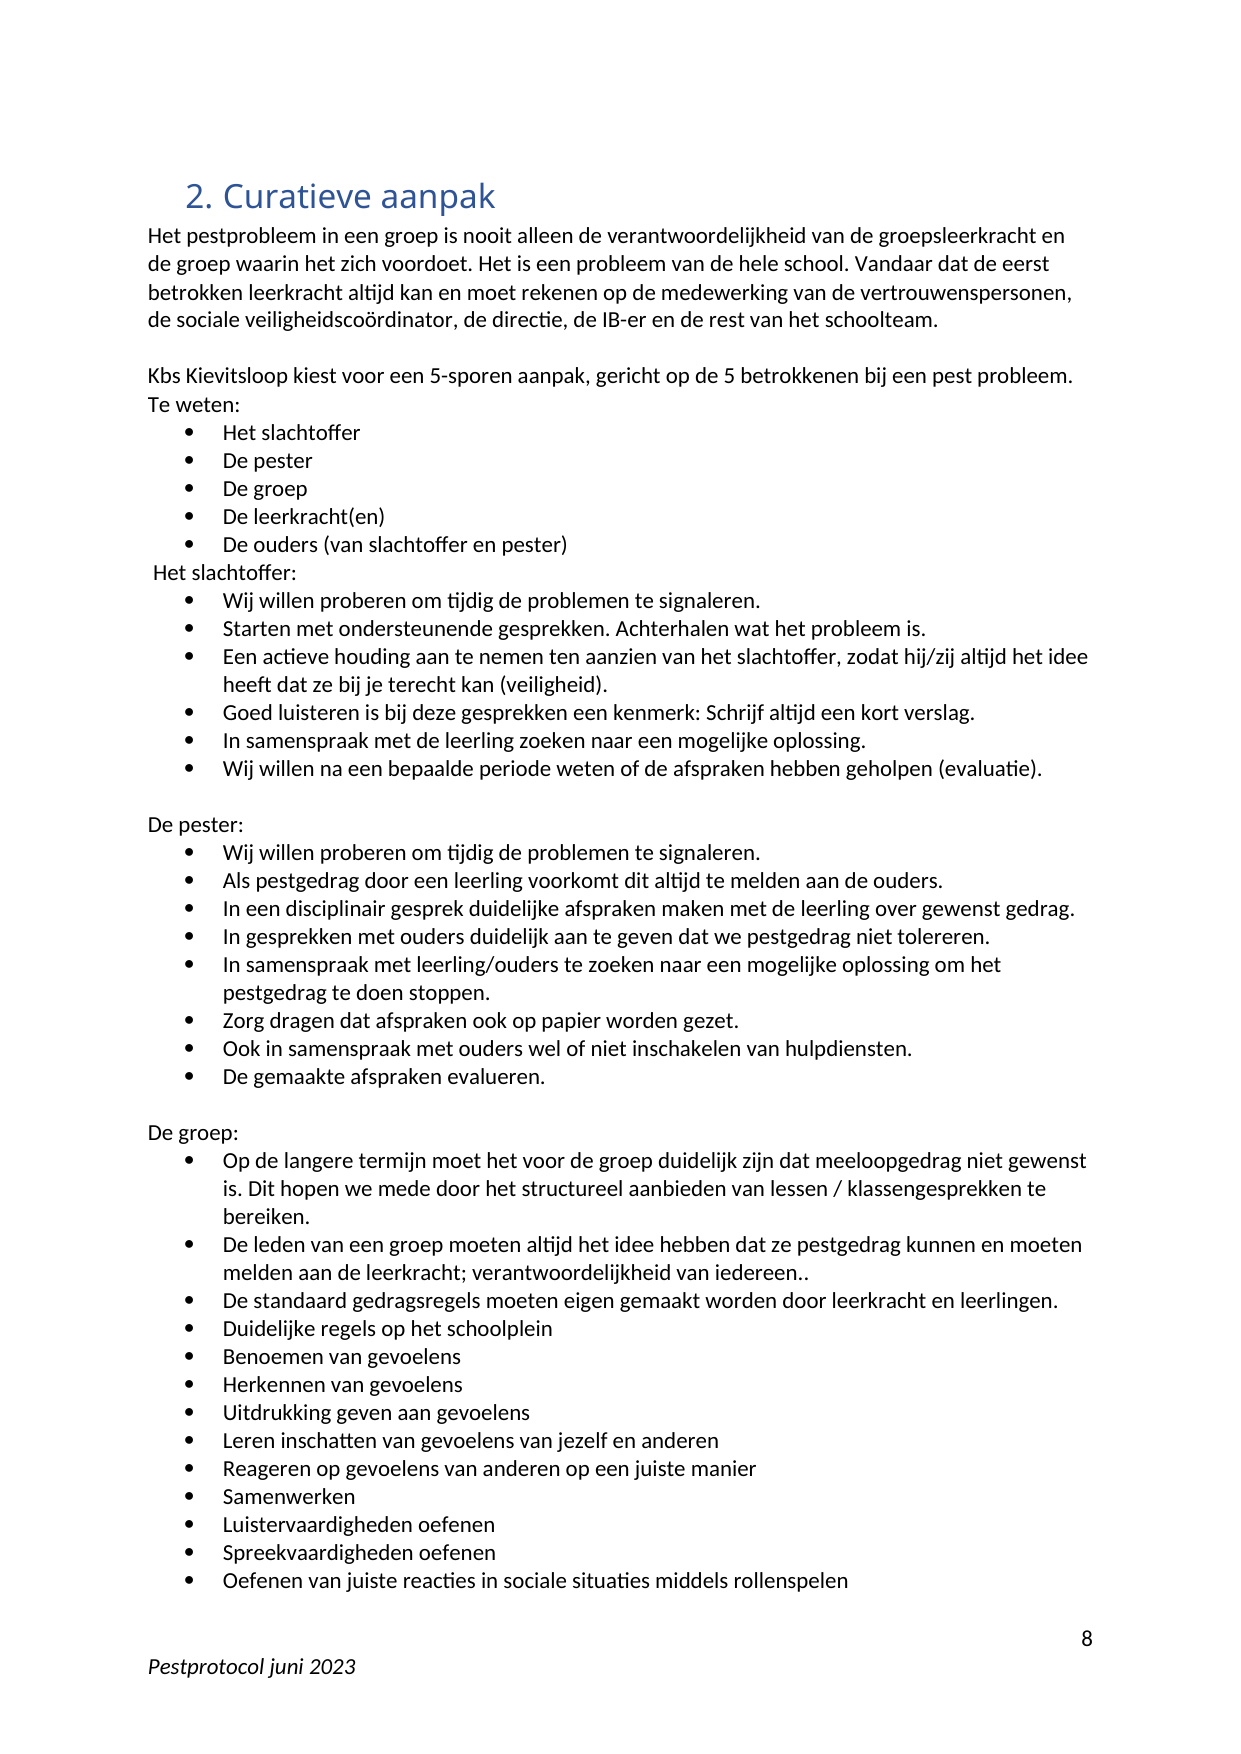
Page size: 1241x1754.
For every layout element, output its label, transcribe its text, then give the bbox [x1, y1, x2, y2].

list Wij willen proberen om tijdig de problemen te signaleren. [185, 838, 1093, 866]
list Het slachtoffer [185, 418, 1093, 446]
list De leden van een groep moeten altijd het idee hebben dat ze pestgedrag kunnen en moeten melden aan de leerkracht; verantwoordelijkheid van iedereen.. [185, 1230, 1093, 1286]
list Luistervaardigheden oefenen [185, 1511, 1093, 1538]
list Wij willen proberen om tijdig de problemen te signaleren. [185, 586, 1093, 614]
text Het pestprobleem in een groep is nooit alleen de verantwoordelijkheid van de groepsleerkracht en de groep waarin het zich voordoet. Het is een probleem van de hele school. Vandaar dat de eerst betrokken leerkracht altijd kan en moet rekenen op de medewerking van de vertrouwenspersonen, de sociale veiligheidscoördinator, de directie, de IB-er en de rest van het schoolteam. [148, 222, 1093, 334]
list Spreekvaardigheden oefenen [185, 1538, 1093, 1567]
list De groep [185, 474, 1093, 502]
text De groep: [148, 1118, 1093, 1146]
list In een disciplinair gesprek duidelijke afspraken maken met de leerling over gewenst gedrag. [185, 894, 1093, 922]
list Benoemen van gevoelens [185, 1342, 1093, 1370]
list Zorg dragen dat afspraken ook op papier worden gezet. [185, 1006, 1093, 1034]
subtitle Curatieve aanpak [185, 173, 1093, 218]
list Duidelijke regels op het schoolplein [185, 1314, 1093, 1342]
list Als pestgedrag door een leerling voorkomt dit altijd te melden aan de ouders. [185, 866, 1093, 894]
list Wij willen na een bepaalde periode weten of de afspraken hebben geholpen (evaluatie). [185, 754, 1093, 782]
list Starten met ondersteunende gesprekken. Achterhalen wat het probleem is. [185, 614, 1093, 642]
list Een actieve houding aan te nemen ten aanzien van het slachtoffer, zodat hij/zij altijd het idee heeft dat ze bij je terecht kan (veiligheid). [185, 642, 1093, 698]
text Kbs Kievitsloop kiest voor een 5-sporen aanpak, gericht op de 5 betrokkenen bij een pest probleem. Te weten: [148, 362, 1093, 418]
list Goed luisteren is bij deze gesprekken een kenmerk: Schrijf altijd een kort verslag. [185, 698, 1093, 726]
list Oefenen van juiste reacties in sociale situaties middels rollenspelen [185, 1567, 1093, 1594]
list Ook in samenspraak met ouders wel of niet inschakelen van hulpdiensten. [185, 1034, 1093, 1062]
text Het slachtoffer: [148, 558, 1093, 586]
list De ouders (van slachtoffer en pester) [185, 530, 1093, 558]
list De gemaakte afspraken evalueren. [185, 1062, 1093, 1090]
list Op de langere termijn moet het voor de groep duidelijk zijn dat meeloopgedrag niet gewenst is. Dit hopen we mede door het structureel aanbieden van lessen / klassengesprekken te bereiken. [185, 1146, 1093, 1230]
list In samenspraak met de leerling zoeken naar een mogelijke oplossing. [185, 726, 1093, 754]
list Leren inschatten van gevoelens van jezelf en anderen [185, 1426, 1093, 1454]
list Uitdrukking geven aan gevoelens [185, 1398, 1093, 1426]
list De leerkracht(en) [185, 502, 1093, 530]
list Reageren op gevoelens van anderen op een juiste manier [185, 1454, 1093, 1482]
list Samenwerken [185, 1482, 1093, 1511]
list In gesprekken met ouders duidelijk aan te geven dat we pestgedrag niet tolereren. [185, 922, 1093, 950]
list Herkennen van gevoelens [185, 1370, 1093, 1398]
list De standaard gedragsregels moeten eigen gemaakt worden door leerkracht en leerlingen. [185, 1286, 1093, 1314]
text De pester: [148, 810, 1093, 838]
list De pester [185, 446, 1093, 474]
list In samenspraak met leerling/ouders te zoeken naar een mogelijke oplossing om het pestgedrag te doen stoppen. [185, 950, 1093, 1006]
